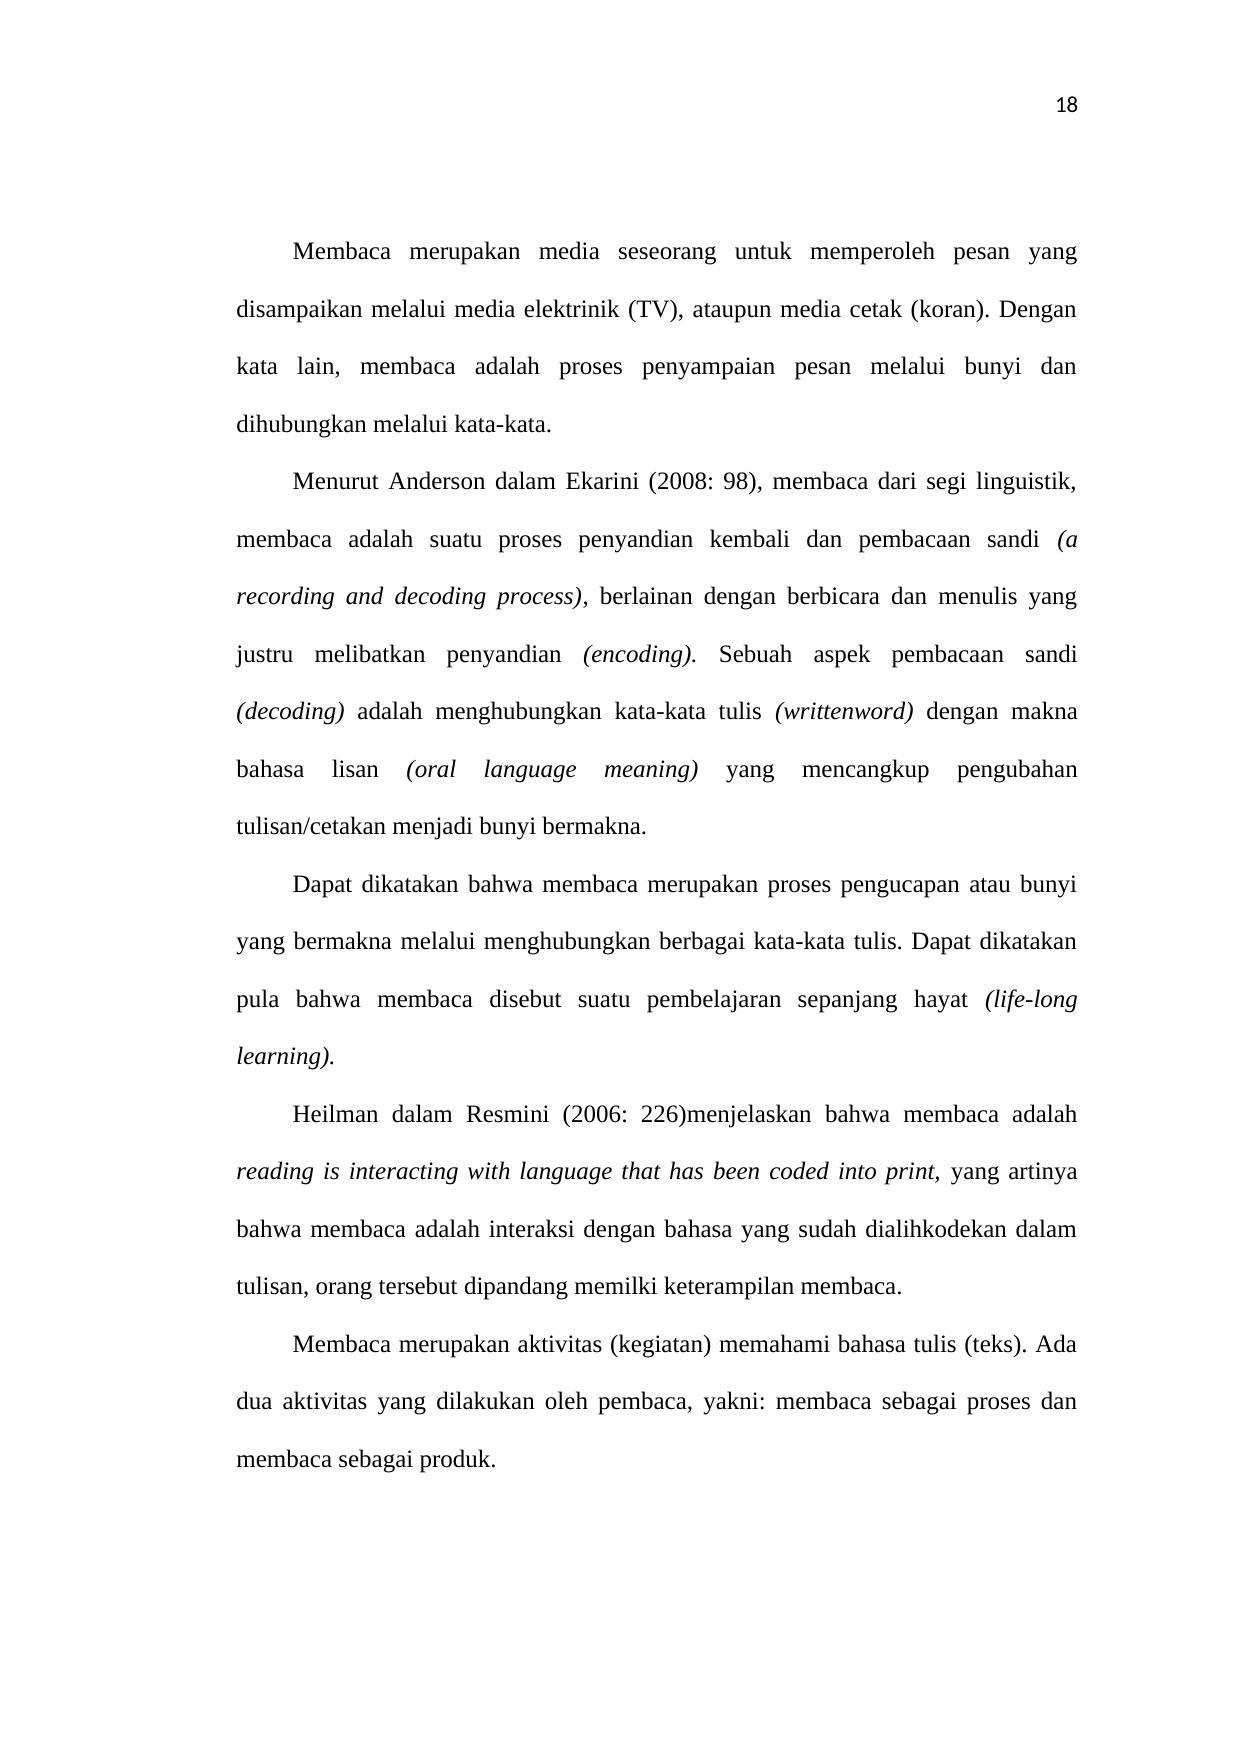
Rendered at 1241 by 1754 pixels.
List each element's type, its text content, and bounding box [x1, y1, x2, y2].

text Dapat dikatakan bahwa membaca merupakan proses pengucapan atau bunyi yang bermakna melalui menghubungkan berbagai kata-kata tulis. Dapat dikatakan pula bahwa membaca disebut suatu pembelajaran sepanjang hayat (life-long learning). [236, 869, 1078, 1070]
text Heilman dalam Resmini (2006: 226)menjelaskan bahwa membaca adalah reading is interacting with language that has been coded into print, yang artinya bahwa membaca adalah interaksi dengan bahasa yang sudah dialihkodekan dalam tulisan, orang tersebut dipandang memilki keterampilan membaca. [236, 1099, 1078, 1300]
text Membaca merupakan aktivitas (kegiatan) memahami bahasa tulis (teks). Ada dua aktivitas yang dilakukan oleh pembaca, yakni: membaca sebagai proses dan membaca sebagai produk. [236, 1329, 1078, 1473]
text Menurut Anderson dalam Ekarini (2008: 98), membaca dari segi linguistik, membaca adalah suatu proses penyandian kembali dan pembacaan sandi (a recording and decoding process), berlainan dengan berbicara dan menulis yang justru melibatkan penyandian (encoding). Sebuah aspek pembacaan sandi (decoding) adalah menghubungkan kata-kata tulis (writtenword) dengan makna bahasa lisan (oral language meaning) yang mencangkup pengubahan tulisan/cetakan menjadi bunyi bermakna. [236, 466, 1078, 840]
text Membaca merupakan media seseorang untuk memperoleh pesan yang disampaikan melalui media elektrinik (TV), ataupun media cetak (koran). Dengan kata lain, membaca adalah proses penyampaian pesan melalui bunyi dan dihubungkan melalui kata-kata. [236, 236, 1078, 438]
